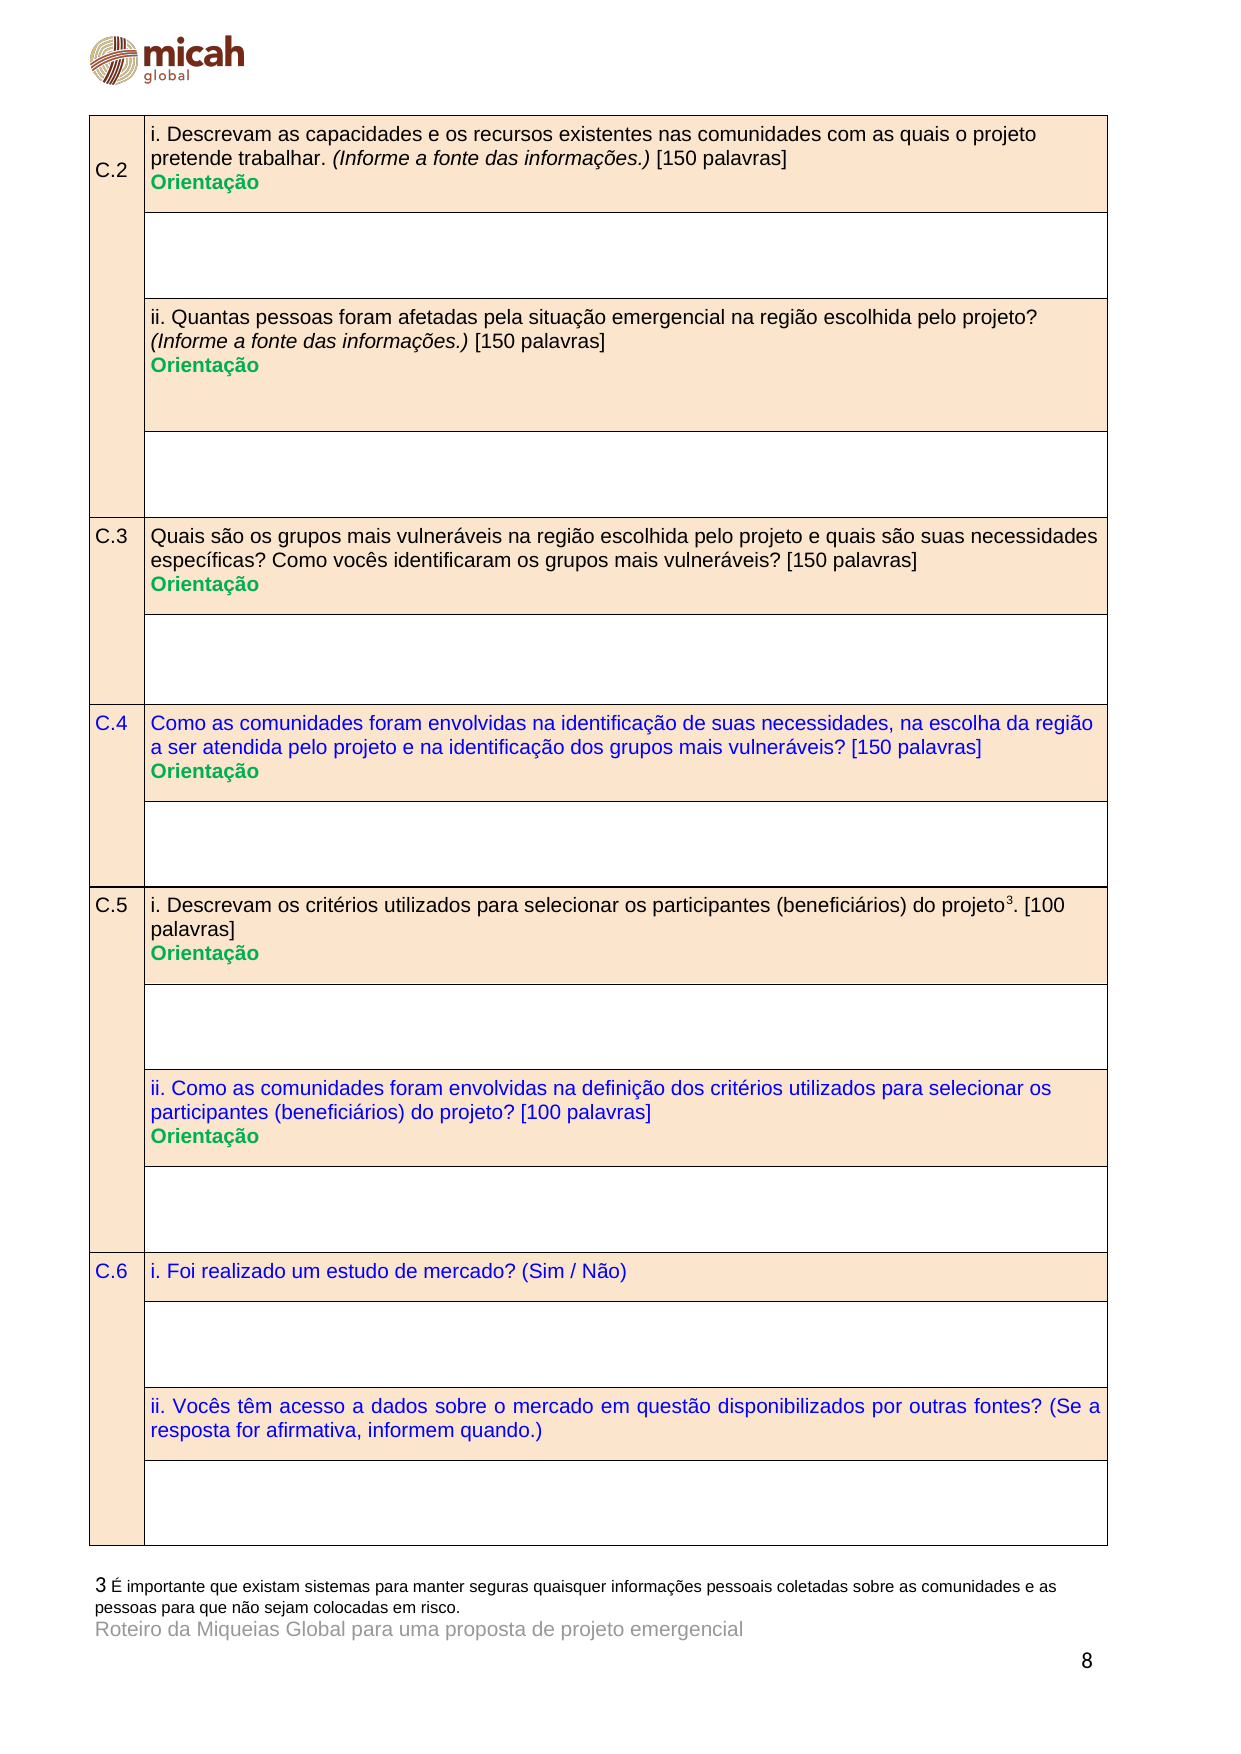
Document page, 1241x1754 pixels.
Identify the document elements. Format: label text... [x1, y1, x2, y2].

table_cell [145, 1461, 1107, 1545]
table_cell i. Descrevam as capacidades e os recursos existentes nas comunidades com as quais o projeto pretende trabalhar. (Informe a fonte das informações.) [150 palavras] Orientação [145, 116, 1107, 212]
table_cell C.3 [90, 518, 144, 704]
table_cell [145, 615, 1107, 704]
table_cell [145, 802, 1107, 886]
table_cell [145, 1167, 1107, 1252]
table_cell [145, 213, 1107, 298]
table_cell [145, 432, 1107, 517]
table_cell [145, 985, 1107, 1069]
table_cell ii. Quantas pessoas foram afetadas pela situação emergencial na região escolhida pelo projeto? (Informe a fonte das informações.) [150 palavras] Orientação [145, 299, 1107, 431]
table_cell ii. Como as comunidades foram envolvidas na definição dos critérios utilizados para selecionar os participantes (beneficiários) do projeto? [100 palavras] Orientação [145, 1070, 1107, 1166]
table_cell i. Descrevam os critérios utilizados para selecionar os participantes (beneficiários) do projeto. [100 palavras] Orientação [145, 888, 1107, 983]
table_cell [145, 1302, 1107, 1387]
table_cell C.5 [90, 888, 144, 1252]
table_cell Quais são os grupos mais vulneráveis na região escolhida pelo projeto e quais são suas necessidades específicas? Como vocês identificaram os grupos mais vulneráveis? [150 palavras] Orientação [145, 518, 1107, 614]
table_cell i. Foi realizado um estudo de mercado? (Sim / Não) [145, 1253, 1107, 1301]
table_cell Como as comunidades foram envolvidas na identificação de suas necessidades, na escolha da região a ser atendida pelo projeto e na identificação dos grupos mais vulneráveis? [150 palavras] Orientação [145, 705, 1107, 801]
table_cell C.6 [90, 1253, 144, 1545]
table_cell C.2 [90, 116, 144, 517]
table_cell ii. Vocês têm acesso a dados sobre o mercado em questão disponibilizados por outras fontes? (Se a resposta for afirmativa, informem quando.) [145, 1388, 1107, 1460]
picture [72, 25, 262, 97]
table_cell C.4 [90, 705, 144, 886]
